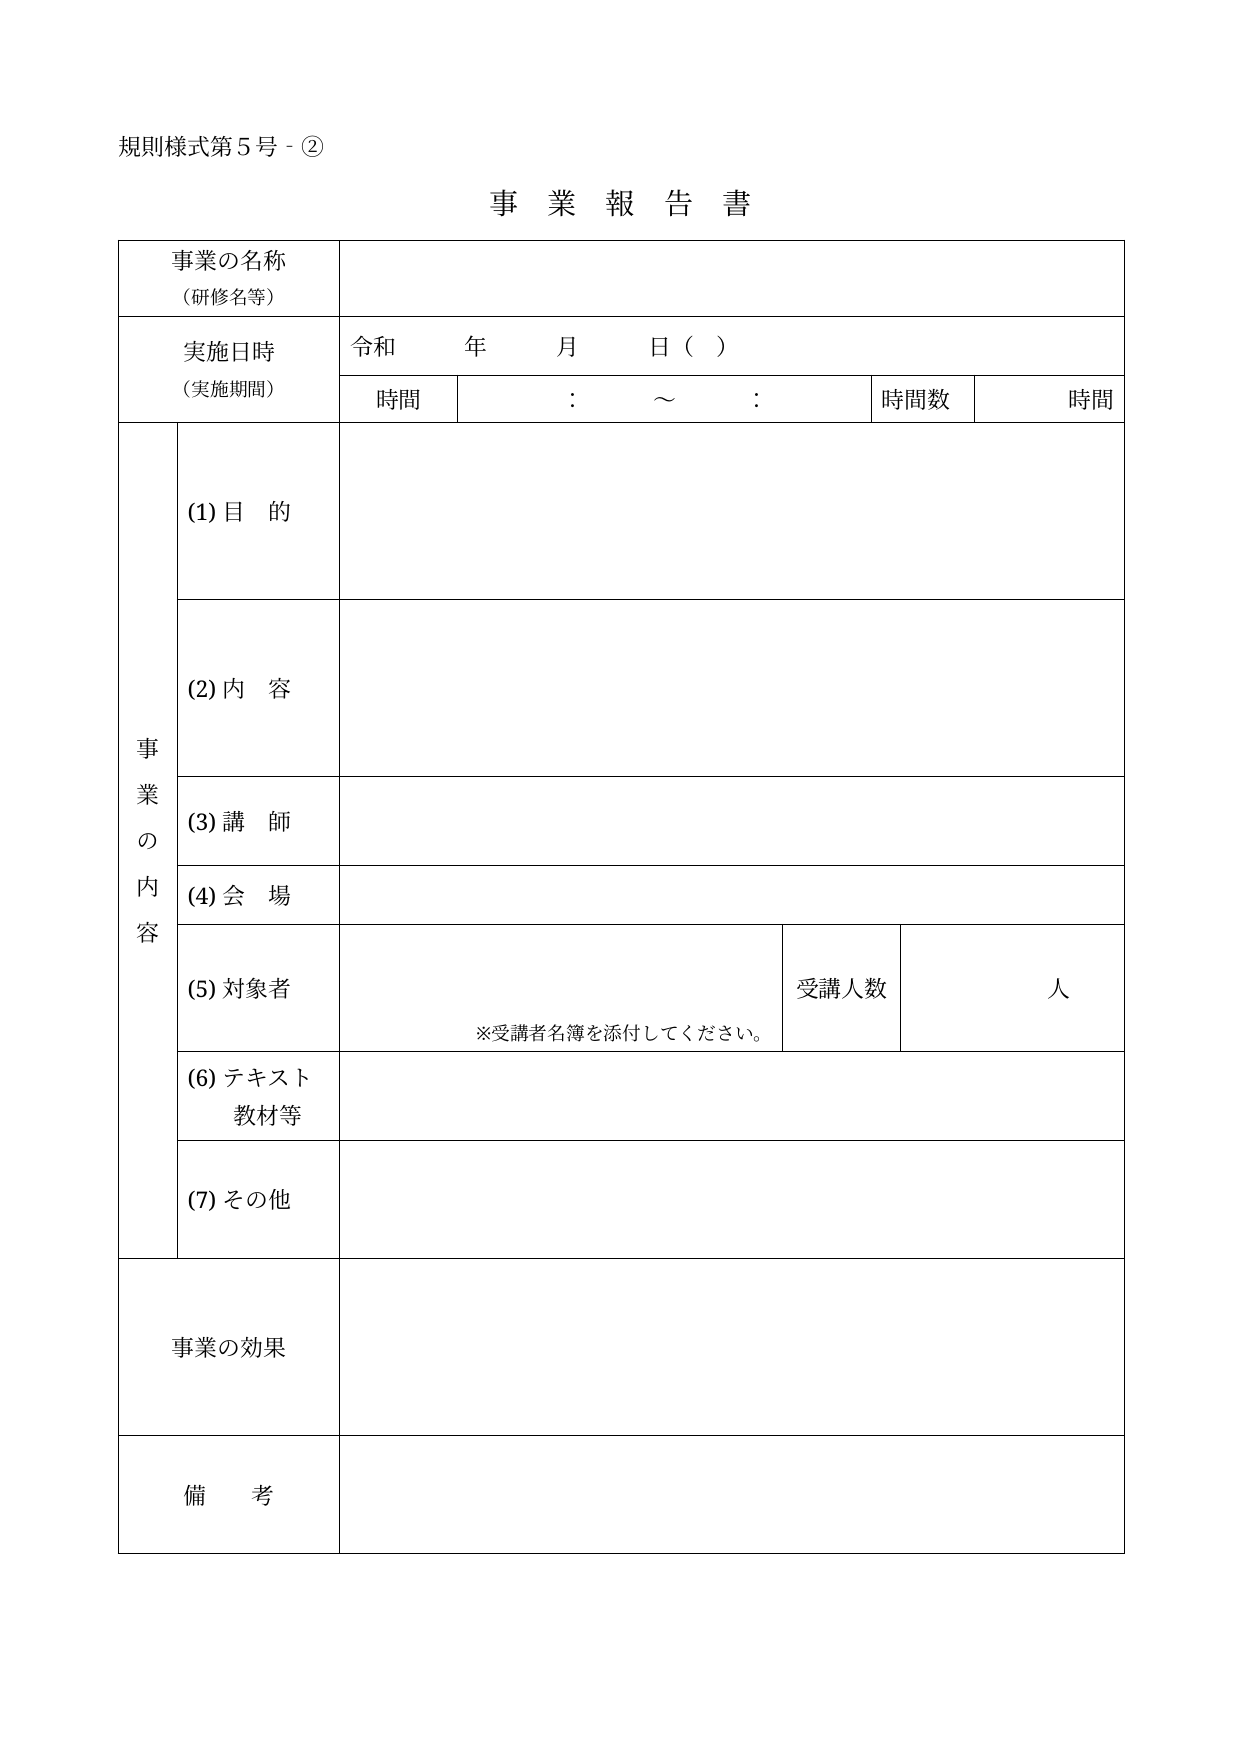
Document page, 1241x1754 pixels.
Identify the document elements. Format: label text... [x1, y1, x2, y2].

table_cell (2) 内 容 [178, 600, 339, 776]
table_cell (7) その他 [178, 1141, 339, 1258]
table_header [340, 241, 1124, 316]
table_cell [340, 1259, 1124, 1435]
table_cell (6) テキスト 教材等 [178, 1052, 339, 1139]
table_cell 時間 [975, 376, 1124, 422]
table_cell [340, 1436, 1124, 1553]
table_cell [340, 423, 1124, 599]
table_cell (3) 講 師 [178, 777, 339, 865]
table_cell 時間数 [872, 376, 974, 422]
table_cell 人 [901, 925, 1124, 1051]
table_header 事業の名称 （研修名等） [119, 241, 339, 316]
table_cell [340, 600, 1124, 776]
table_cell 事 業 の 内 容 [119, 423, 177, 1258]
table_cell [340, 925, 782, 1012]
table_cell [340, 777, 1124, 865]
table_cell [340, 1052, 1124, 1139]
table_cell 実施日時 （実施期間） [119, 317, 339, 422]
table_cell [340, 866, 1124, 924]
table_cell 時間 [340, 376, 457, 422]
table_cell 備 考 [119, 1436, 339, 1553]
table_cell (1) 目 的 [178, 423, 339, 599]
table_cell 受講人数 [783, 925, 900, 1051]
table_cell [340, 1141, 1124, 1258]
text 事 業 報 告 書 [118, 164, 1122, 239]
table_cell 事業の効果 [119, 1259, 339, 1435]
table_cell ： ～ ： [458, 376, 871, 422]
table_cell ※受講者名簿を添付してください。 [340, 1013, 782, 1051]
text 規則様式第５号‐② [118, 127, 1122, 164]
table_cell (5) 対象者 [178, 925, 339, 1051]
table_cell (4) 会 場 [178, 866, 339, 924]
table_cell 令和 年 月 日（ ） [340, 317, 1124, 374]
